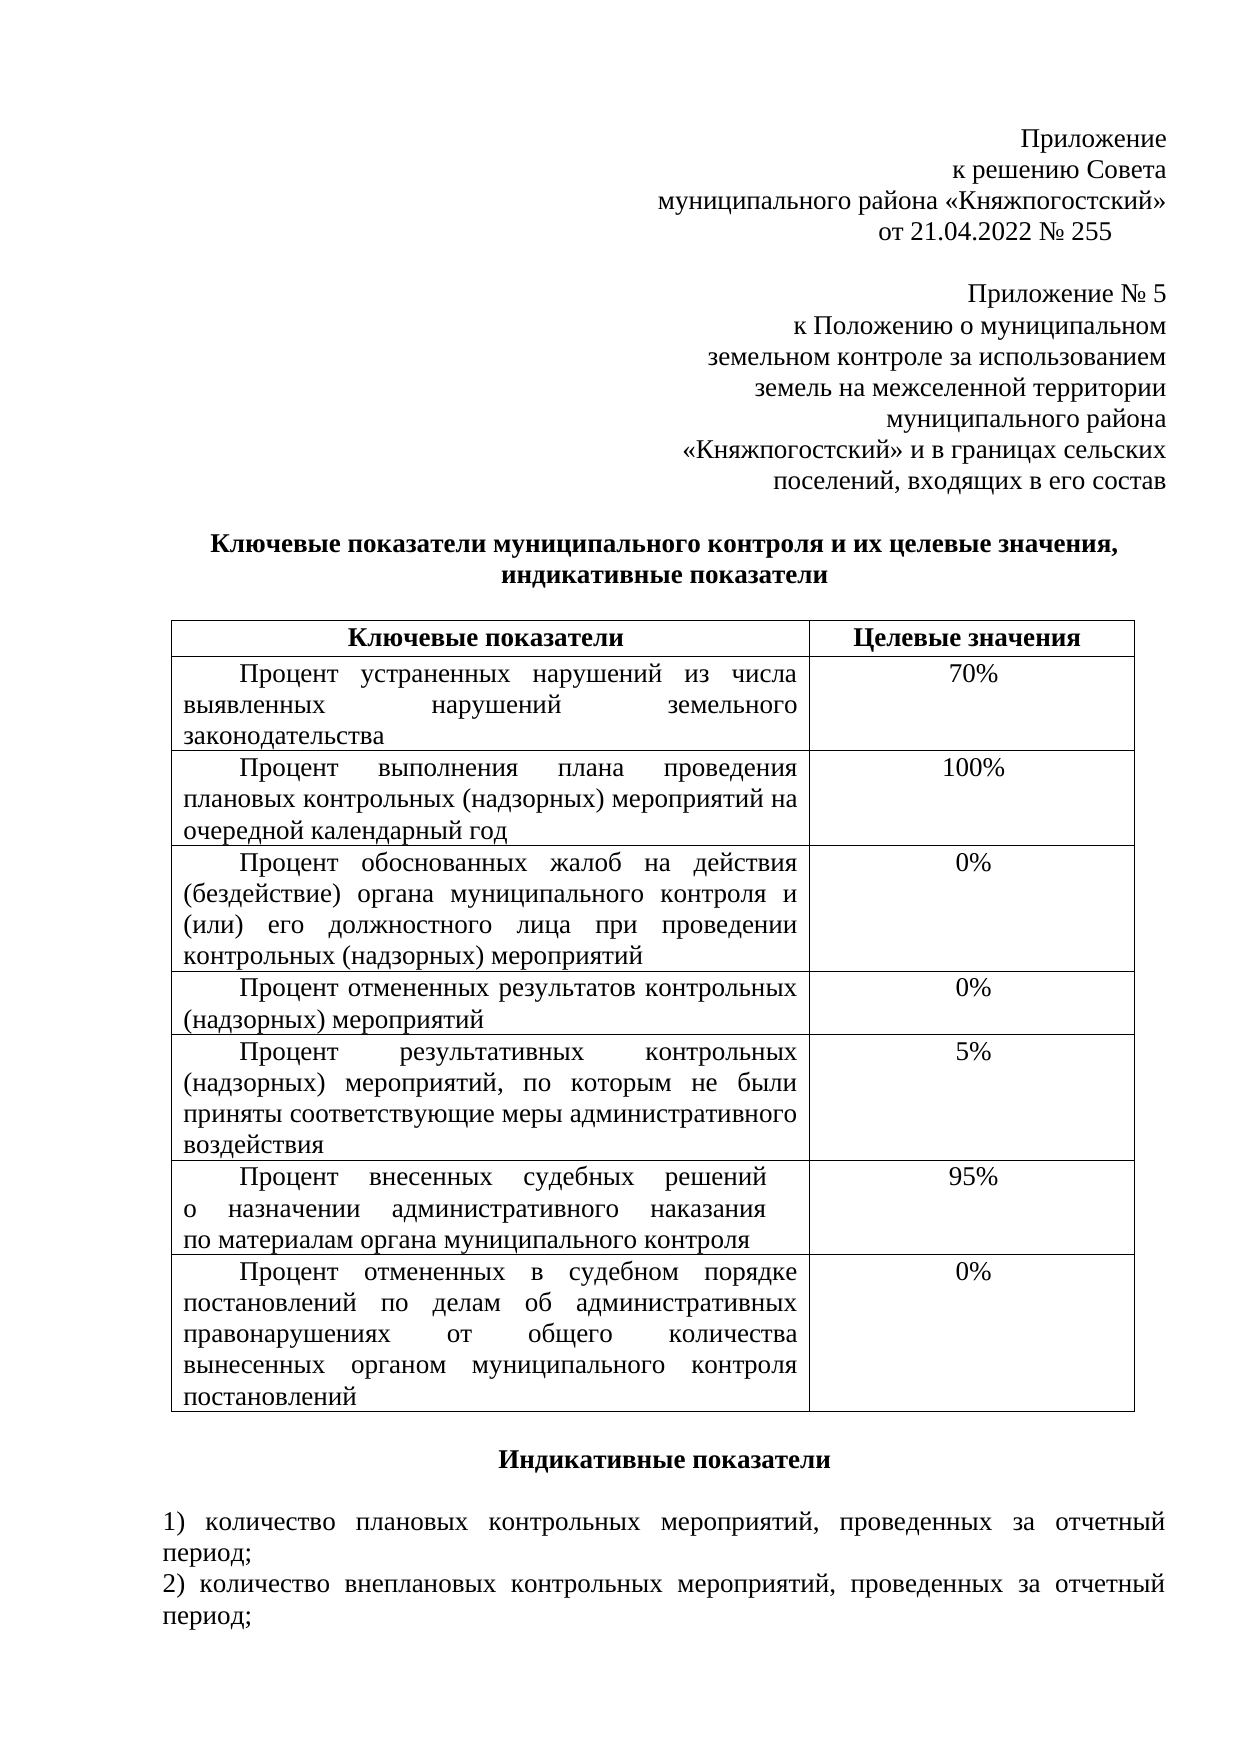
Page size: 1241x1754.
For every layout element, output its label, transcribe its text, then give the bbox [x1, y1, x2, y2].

table_cell 70% [810, 657, 1134, 750]
table_cell 0% [810, 972, 1134, 1034]
table_cell Процент выполнения плана проведения плановых контрольных (надзорных) мероприятий на очередной календарный год [172, 751, 809, 845]
table_cell Процент обоснованных жалоб на действия (бездействие) органа муниципального контроля и (или) его должностного лица при проведении контрольных (надзорных) мероприятий [172, 846, 809, 971]
title 1) количество плановых контрольных мероприятий, проведенных за отчетный период; [162, 1505, 1167, 1568]
table_cell Процент результативных контрольных (надзорных) мероприятий, по которым не были приняты соответствующие меры административного воздействия [172, 1035, 809, 1159]
text к Положению о муниципальном земельном контроле за использованием земель на межселенной территории муниципального района «Княжпогостский» и в границах сельских поселений, входящих в его состав [664, 309, 1167, 496]
text от 21.04.2022 № 255 [162, 215, 1167, 246]
text к решению Совета [162, 153, 1167, 184]
text Ключевые показатели муниципального контроля и их целевые значения, индикативные показатели [162, 527, 1167, 589]
table_cell 0% [810, 1255, 1134, 1411]
table_cell Процент устраненных нарушений из числа выявленных нарушений земельного законодательства [172, 657, 809, 750]
table_cell 5% [810, 1035, 1134, 1159]
table_cell 0% [810, 846, 1134, 971]
table_cell Процент отмененных результатов контрольных (надзорных) мероприятий [172, 972, 809, 1034]
table_cell Процент отмененных в судебном порядке постановлений по делам об административных правонарушениях от общего количества вынесенных органом муниципального контроля постановлений [172, 1255, 809, 1411]
title 2) количество внеплановых контрольных мероприятий, проведенных за отчетный период; [162, 1568, 1167, 1630]
text Приложение № 5 [162, 278, 1167, 309]
table_header Ключевые показатели [172, 621, 809, 656]
text Приложение [162, 122, 1167, 153]
table_cell 95% [810, 1161, 1134, 1254]
text муниципального района «Княжпогостский» [162, 184, 1167, 215]
text Индикативные показатели [162, 1443, 1167, 1474]
table_cell Процент внесенных судебных решений о назначении административного наказания по материалам органа муниципального контроля [172, 1161, 809, 1254]
table_cell 100% [810, 751, 1134, 845]
table_header Целевые значения [810, 621, 1134, 656]
